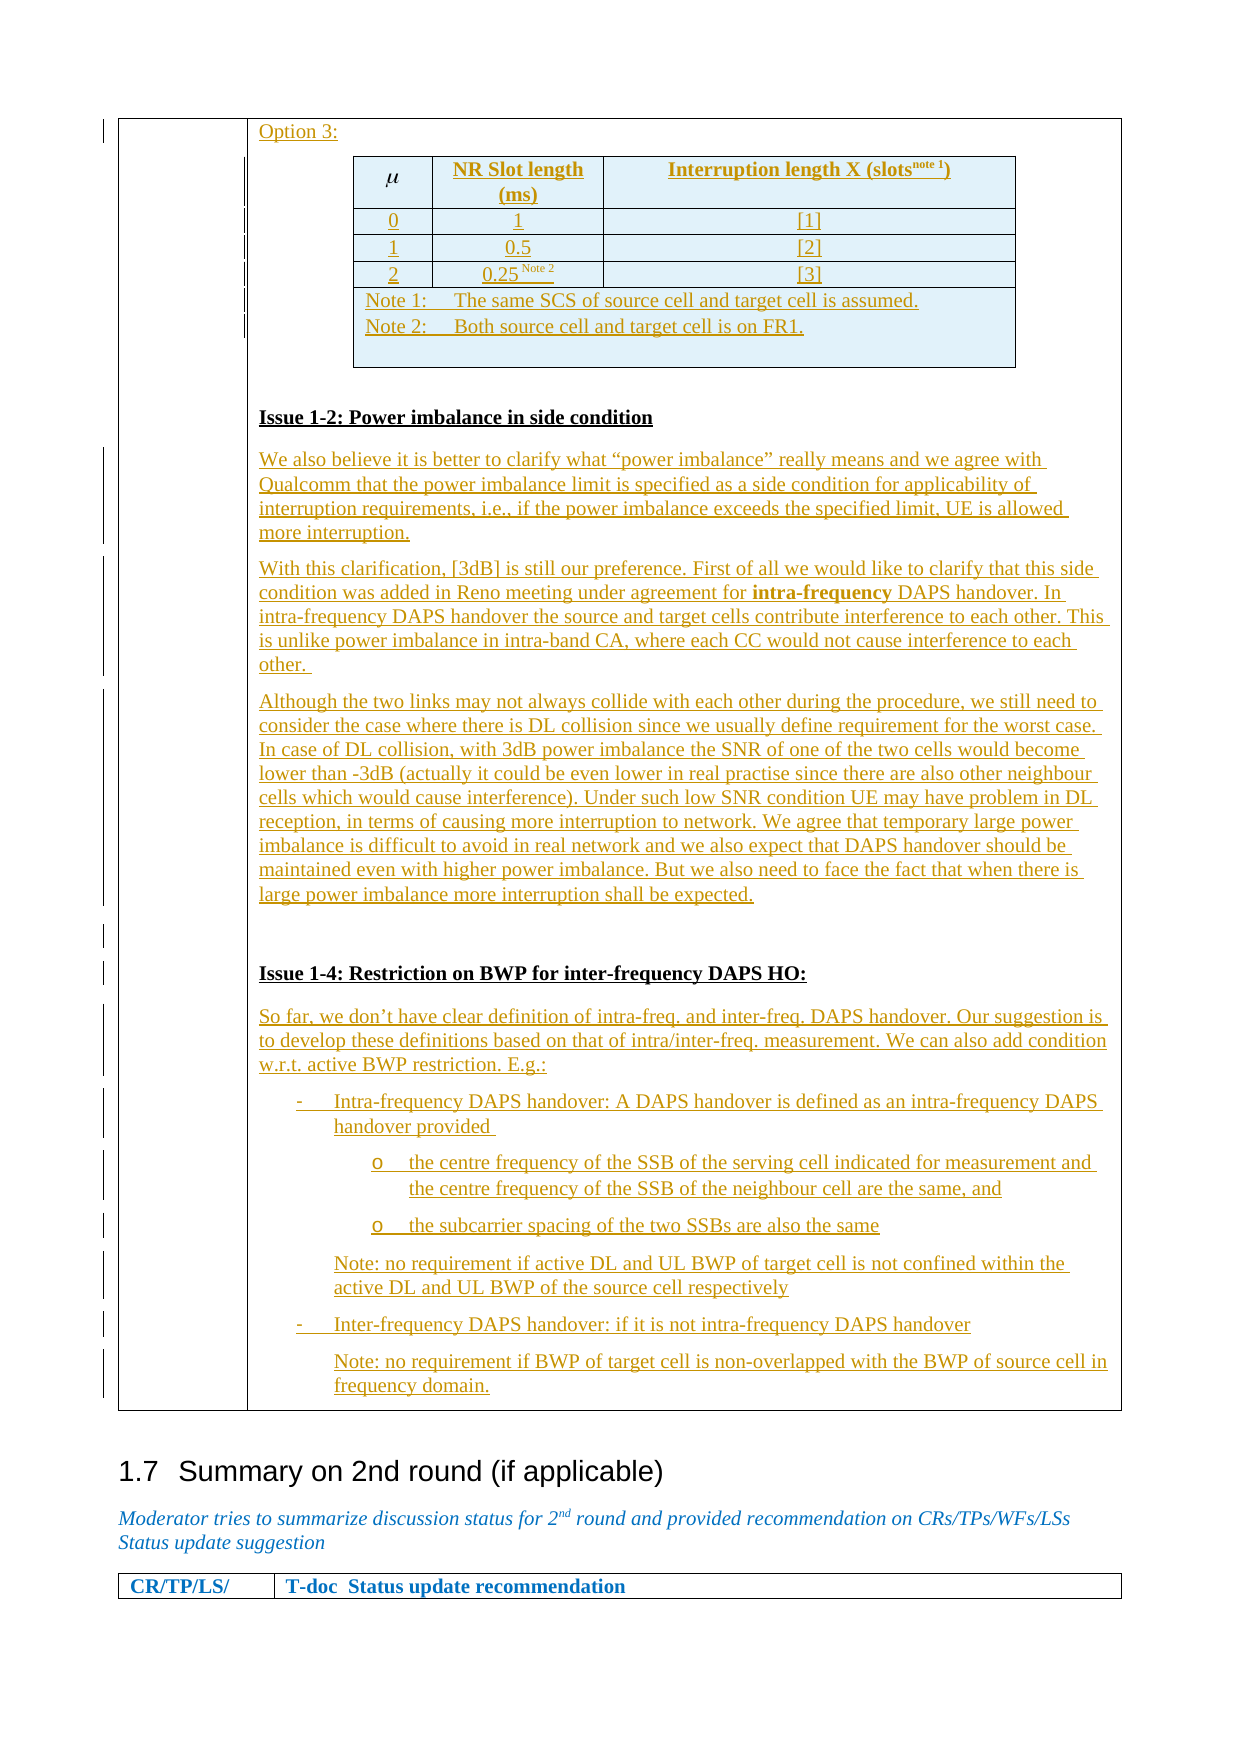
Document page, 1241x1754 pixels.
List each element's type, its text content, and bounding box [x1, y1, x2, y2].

table_cell [119, 119, 247, 1410]
text Moderator tries to summarize discussion status for 2nd round and provided recommendation on CRs/TPs/WFs/LSs Status update suggestion [118, 1506, 1122, 1554]
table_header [275, 1574, 1121, 1598]
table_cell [248, 119, 1121, 1410]
table_header CR/TP/LS/WF number [119, 1574, 274, 1598]
subtitle Summary on 2nd round (if applicable) [118, 1454, 1122, 1487]
